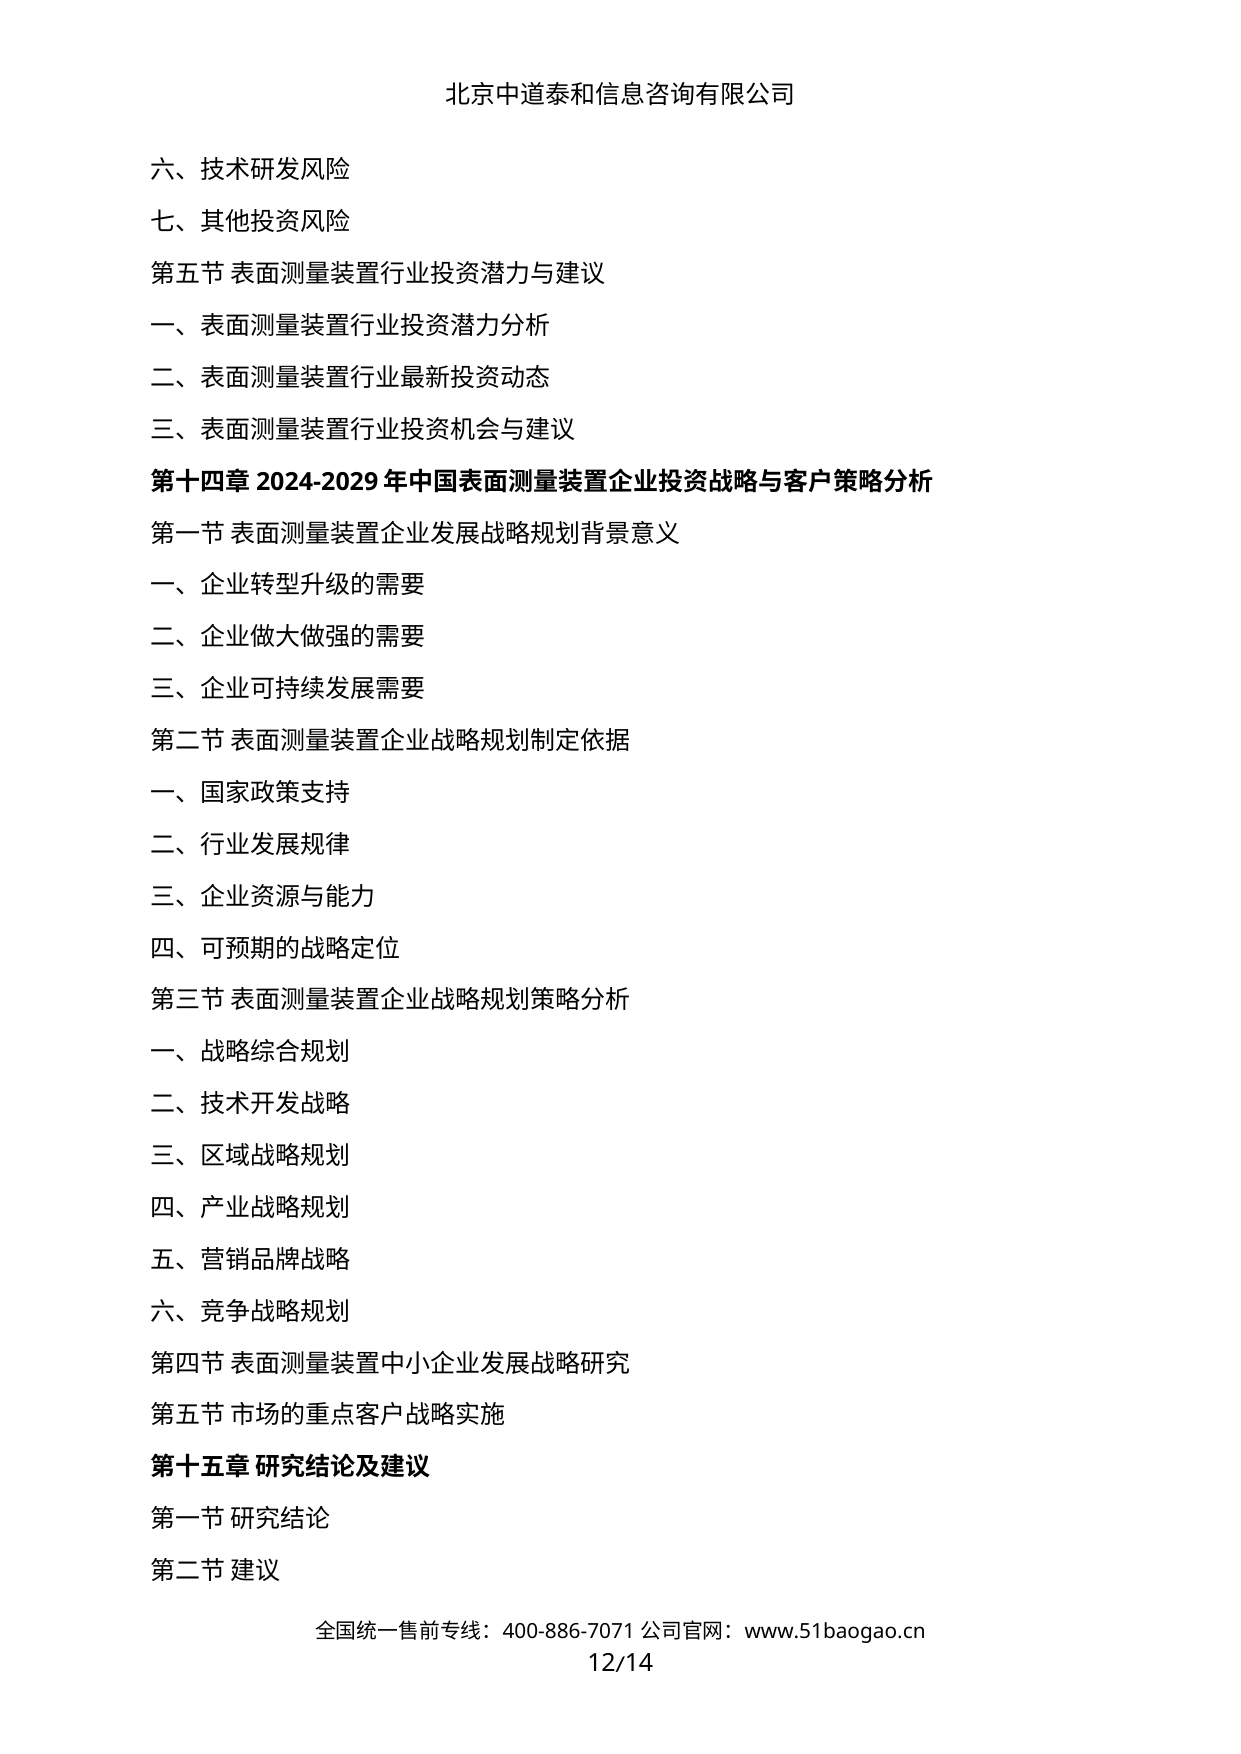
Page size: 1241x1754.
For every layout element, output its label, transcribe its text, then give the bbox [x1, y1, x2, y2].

text 二、技术开发战略 [150, 1084, 1090, 1120]
text 一、国家政策支持 [150, 772, 1090, 809]
text 二、表面测量装置行业最新投资动态 [150, 357, 1090, 394]
text 第二节 表面测量装置企业战略规划制定依据 [150, 721, 1090, 757]
text 第五节 市场的重点客户战略实施 [150, 1395, 1090, 1431]
text 第四节 表面测量装置中小企业发展战略研究 [150, 1343, 1090, 1379]
text 第十四章 2024-2029年中国表面测量装置企业投资战略与客户策略分析 [150, 461, 1090, 497]
text 三、企业资源与能力 [150, 876, 1090, 912]
text 三、区域战略规划 [150, 1136, 1090, 1172]
text 一、战略综合规划 [150, 1032, 1090, 1068]
text 四、产业战略规划 [150, 1187, 1090, 1224]
text 四、可预期的战略定位 [150, 928, 1090, 964]
text 二、企业做大做强的需要 [150, 617, 1090, 653]
text 五、营销品牌战略 [150, 1239, 1090, 1276]
text 第三节 表面测量装置企业战略规划策略分析 [150, 980, 1090, 1016]
text 六、技术研发风险 [150, 150, 1090, 186]
text 七、其他投资风险 [150, 202, 1090, 238]
text 三、表面测量装置行业投资机会与建议 [150, 409, 1090, 446]
text 第一节 表面测量装置企业发展战略规划背景意义 [150, 513, 1090, 549]
text 三、企业可持续发展需要 [150, 669, 1090, 705]
text 第一节 研究结论 [150, 1499, 1090, 1535]
text 第二节 建议 [150, 1551, 1090, 1587]
text 第十五章 研究结论及建议 [150, 1447, 1090, 1483]
text 二、行业发展规律 [150, 824, 1090, 861]
text 第五节 表面测量装置行业投资潜力与建议 [150, 254, 1090, 290]
text 一、表面测量装置行业投资潜力分析 [150, 306, 1090, 342]
text 六、竞争战略规划 [150, 1291, 1090, 1327]
text 一、企业转型升级的需要 [150, 565, 1090, 601]
